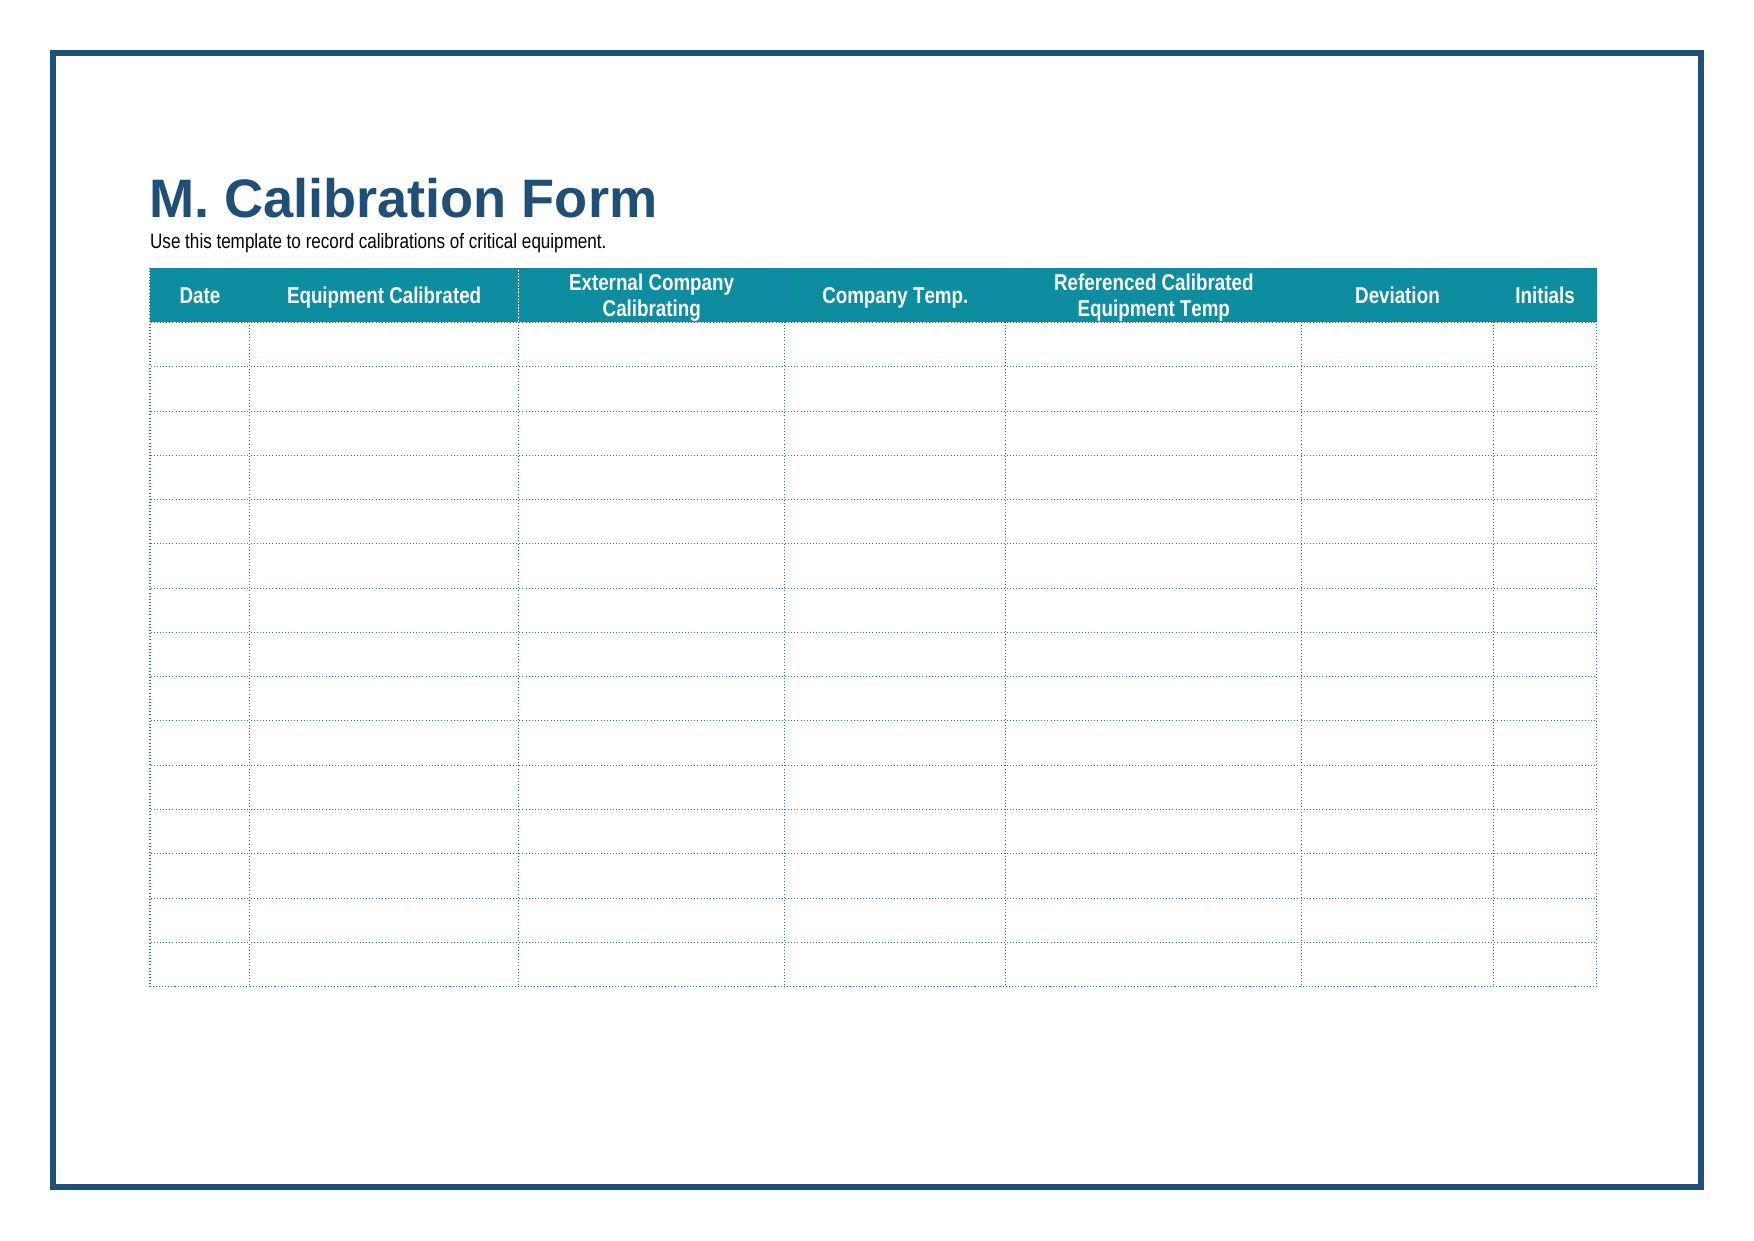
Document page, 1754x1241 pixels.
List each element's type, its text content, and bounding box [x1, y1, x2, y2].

table_cell [519, 809, 784, 853]
table_cell [519, 765, 784, 809]
table_cell [1301, 455, 1493, 499]
table_cell [1301, 809, 1493, 853]
table_cell [249, 543, 518, 588]
table_cell [1493, 455, 1597, 499]
table_cell [249, 676, 518, 720]
table_cell [249, 765, 518, 809]
table_cell [784, 588, 1006, 632]
table_cell [784, 676, 1006, 720]
text Use this template to record calibrations of critical equipment. [150, 228, 1604, 252]
table_cell [784, 499, 1006, 543]
table_cell [519, 455, 784, 499]
table_cell [1006, 632, 1301, 676]
table_cell [1301, 676, 1493, 720]
table_cell [1493, 588, 1597, 632]
table_cell [519, 366, 784, 411]
table_cell [150, 809, 249, 853]
table_cell [1301, 588, 1493, 632]
table_cell [784, 455, 1006, 499]
table_cell [150, 765, 249, 809]
table_cell [519, 942, 784, 986]
table_cell [1493, 765, 1597, 809]
table_cell [249, 632, 518, 676]
table_cell [1006, 499, 1301, 543]
table_cell [1493, 809, 1597, 853]
table_cell [519, 322, 784, 366]
table_cell [150, 676, 249, 720]
table_cell [1301, 720, 1493, 765]
table_cell [784, 411, 1006, 455]
table_cell [1493, 853, 1597, 897]
table_cell [784, 765, 1006, 809]
table_cell [784, 942, 1006, 986]
table_cell [1301, 366, 1493, 411]
table_cell [1006, 898, 1301, 942]
table_cell [784, 322, 1006, 366]
table_cell [784, 366, 1006, 411]
table_cell [1493, 543, 1597, 588]
table_cell [784, 809, 1006, 853]
table_cell [519, 676, 784, 720]
table_cell [1006, 676, 1301, 720]
table_cell [150, 366, 249, 411]
table_cell [1301, 499, 1493, 543]
table_cell [1493, 366, 1597, 411]
table_header Equipment Calibrated [249, 268, 518, 322]
table_cell [1301, 632, 1493, 676]
table_cell [1493, 898, 1597, 942]
table_cell [150, 499, 249, 543]
table_cell [249, 322, 518, 366]
table_header Deviation [1301, 268, 1493, 322]
table_cell [249, 366, 518, 411]
table_cell [1006, 322, 1301, 366]
table_cell [150, 720, 249, 765]
table_cell [249, 411, 518, 455]
subtitle Calibration Form [149, 166, 1604, 228]
table_cell [150, 322, 249, 366]
table_cell [784, 853, 1006, 897]
table_cell [1493, 632, 1597, 676]
table_header Company Temp. [784, 268, 1006, 322]
table_cell [519, 632, 784, 676]
table_header External Company Calibrating [519, 268, 784, 322]
table_cell [1493, 720, 1597, 765]
table_cell [150, 455, 249, 499]
table_cell [1493, 322, 1597, 366]
table_cell [1006, 720, 1301, 765]
table_cell [519, 720, 784, 765]
table_cell [150, 632, 249, 676]
table_cell [1493, 676, 1597, 720]
table_cell [1301, 898, 1493, 942]
table_cell [150, 942, 249, 986]
table_cell [1006, 853, 1301, 897]
table_cell [249, 942, 518, 986]
table_header Referenced Calibrated Equipment Temp [1006, 268, 1301, 322]
table_cell [519, 543, 784, 588]
table_cell [1493, 942, 1597, 986]
table_cell [150, 588, 249, 632]
table_cell [1006, 455, 1301, 499]
table_cell [1301, 411, 1493, 455]
table_cell [150, 898, 249, 942]
table_cell [1493, 499, 1597, 543]
table_cell [249, 809, 518, 853]
table_header Initials [1493, 268, 1597, 322]
table_cell [150, 411, 249, 455]
table_cell [784, 898, 1006, 942]
table_cell [1493, 411, 1597, 455]
table_cell [150, 543, 249, 588]
table_cell [1301, 322, 1493, 366]
table_cell [249, 455, 518, 499]
table_cell [784, 632, 1006, 676]
table_cell [249, 898, 518, 942]
table_cell [249, 499, 518, 543]
table_cell [1301, 853, 1493, 897]
table_cell [1006, 366, 1301, 411]
table_cell [519, 898, 784, 942]
table_cell [1006, 942, 1301, 986]
table_cell [249, 588, 518, 632]
table_cell [1301, 942, 1493, 986]
table_cell [519, 499, 784, 543]
table_cell [1006, 543, 1301, 588]
table_cell [519, 853, 784, 897]
table_header Date [150, 268, 249, 322]
table_cell [249, 853, 518, 897]
table_cell [150, 853, 249, 897]
table_cell [1301, 765, 1493, 809]
table_cell [519, 588, 784, 632]
table_cell [1006, 809, 1301, 853]
table_cell [784, 720, 1006, 765]
table_cell [519, 411, 784, 455]
table_cell [1006, 411, 1301, 455]
table_cell [784, 543, 1006, 588]
table_cell [1006, 588, 1301, 632]
table_cell [249, 720, 518, 765]
table_cell [1006, 765, 1301, 809]
table_cell [1301, 543, 1493, 588]
